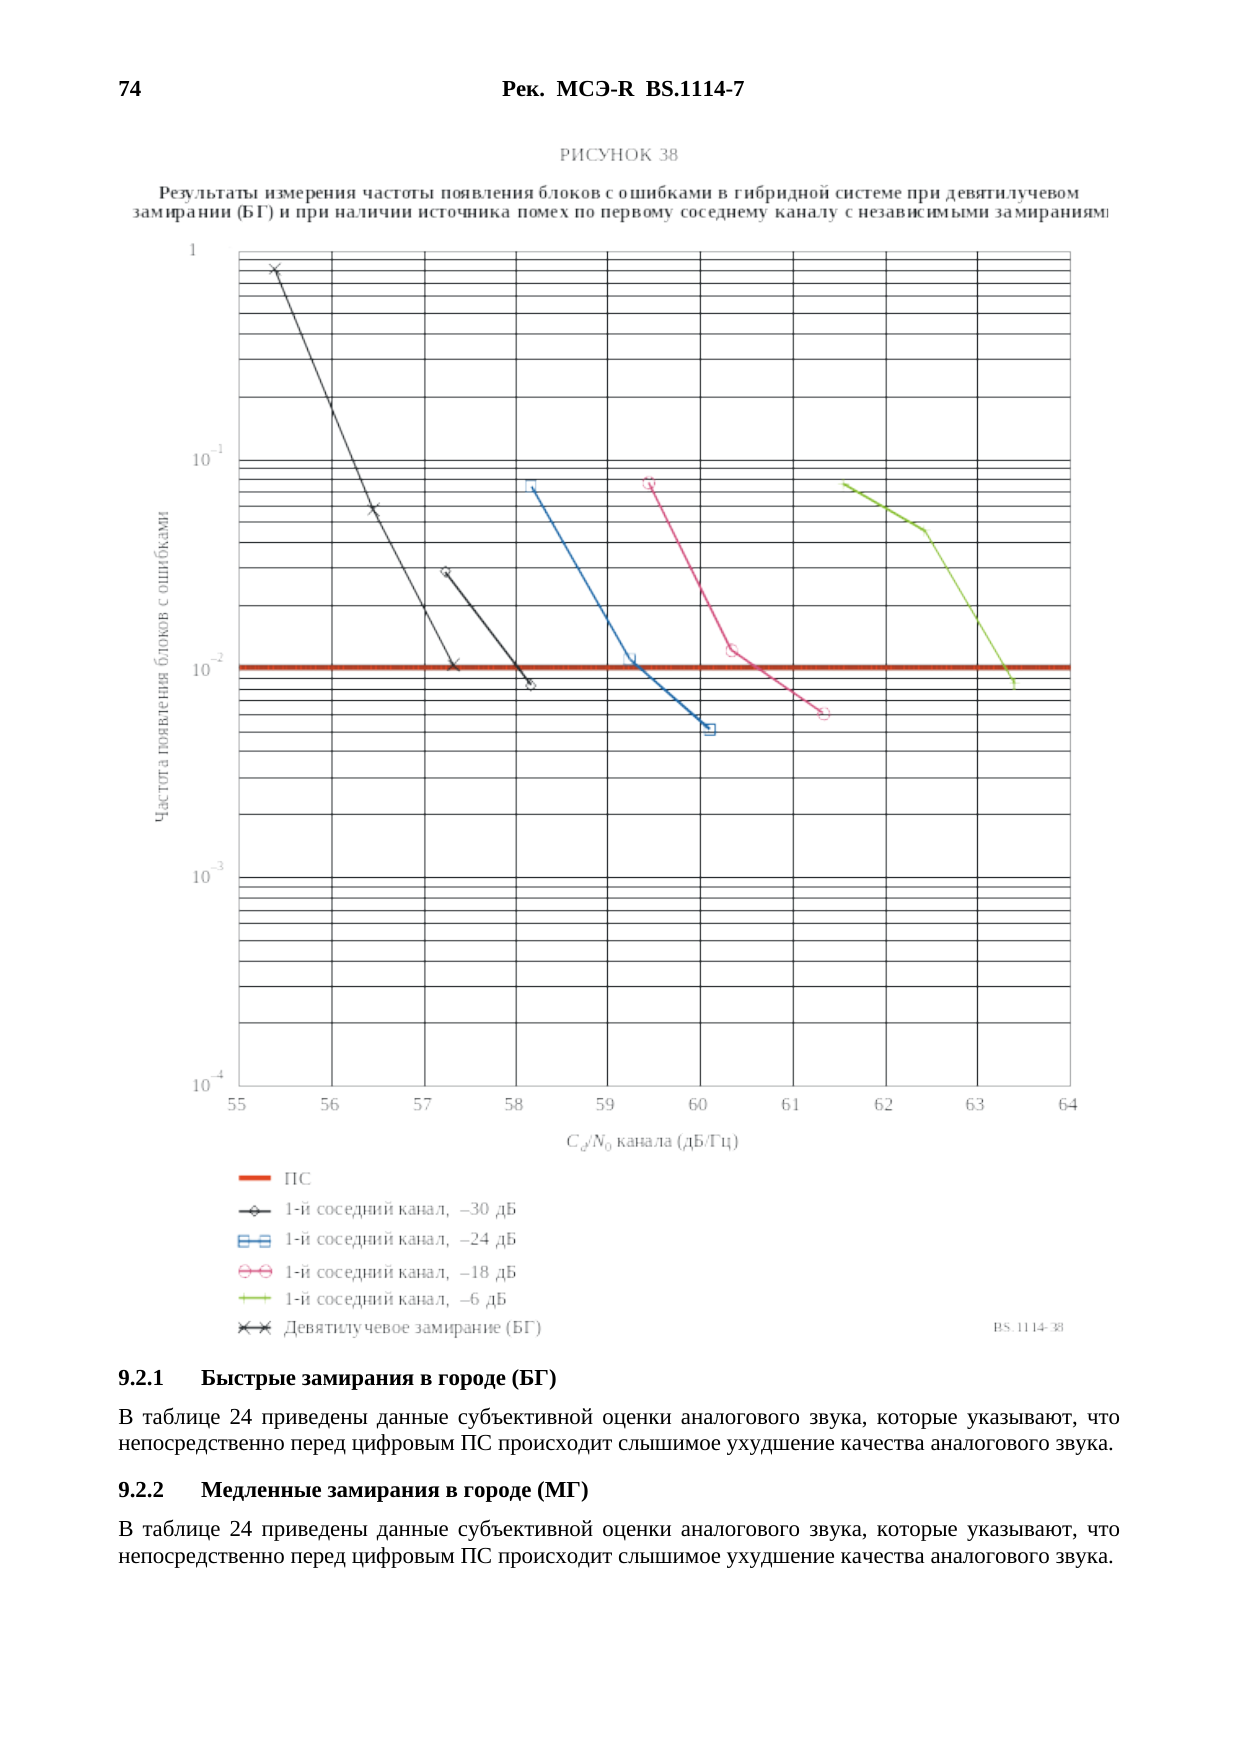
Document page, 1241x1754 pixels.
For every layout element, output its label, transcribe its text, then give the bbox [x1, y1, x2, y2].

subtitle 9.2.1 Быстрые замирания в городе (БГ) [118, 1364, 1122, 1391]
subtitle 9.2.2 Медленные замирания в городе (МГ) [118, 1477, 1122, 1503]
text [118, 1515, 1122, 1568]
